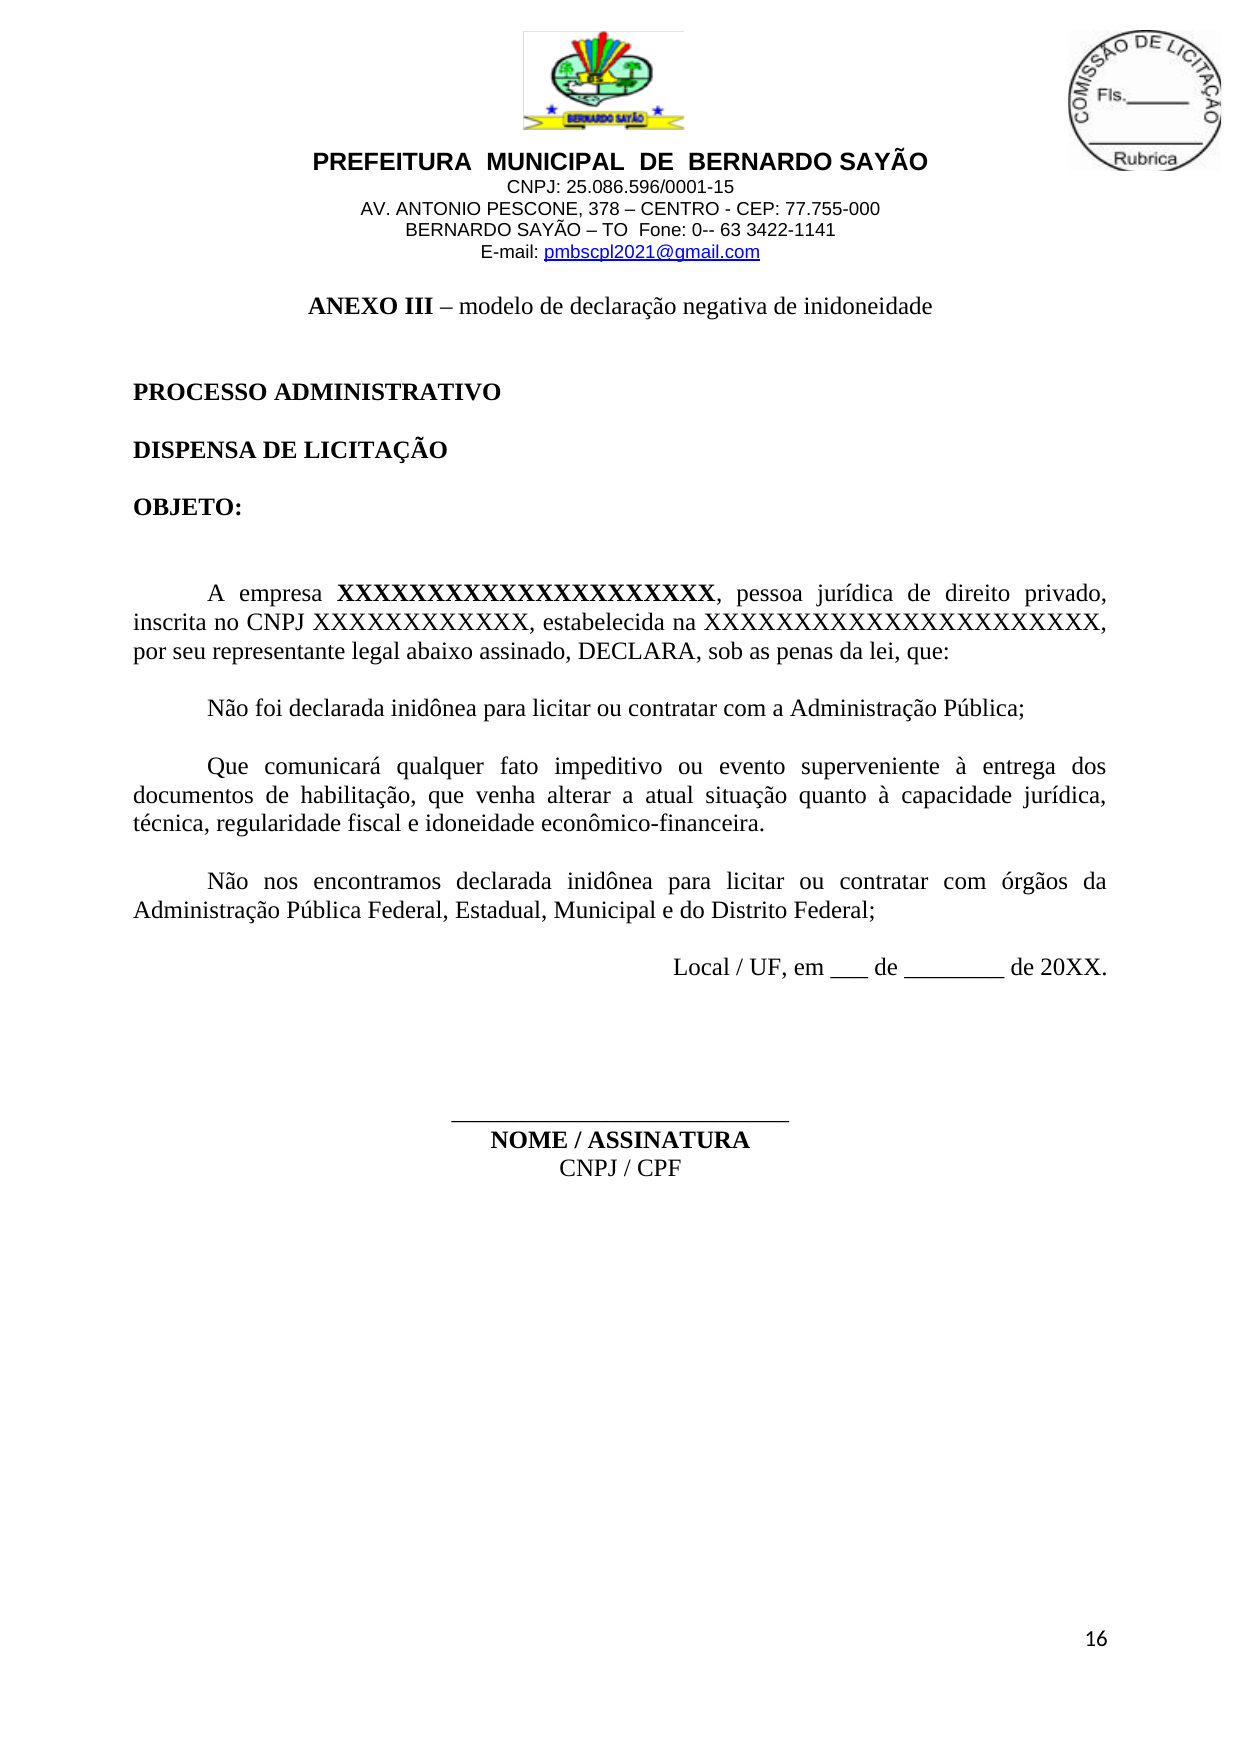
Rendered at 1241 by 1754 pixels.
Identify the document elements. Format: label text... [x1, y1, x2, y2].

text Local / UF, em ___ de ________ de 20XX. [133, 952, 1107, 981]
text A empresa XXXXXXXXXXXXXXXXXXXXX, pessoa jurídica de direito privado, inscrita no CNPJ XXXXXXXXXXXX, estabelecida na XXXXXXXXXXXXXXXXXXXXXX, por seu representante legal abaixo assinado, DECLARA, sob as penas da lei, que: [133, 578, 1107, 665]
text ___________________________ [133, 1096, 1107, 1125]
text CNPJ / CPF [133, 1153, 1107, 1182]
text ANEXO III – modelo de declaração negativa de inidoneidade [133, 291, 1107, 320]
picture [1068, 30, 1222, 171]
text PROCESSO ADMINISTRATIVO [133, 377, 1107, 406]
picture [522, 30, 685, 130]
text Não nos encontramos declarada inidônea para licitar ou contratar com órgãos da Administração Pública Federal, Estadual, Municipal e do Distrito Federal; [133, 866, 1107, 923]
text NOME / ASSINATURA [133, 1125, 1107, 1153]
text Não foi declarada inidônea para licitar ou contratar com a Administração Pública; [133, 693, 1107, 722]
text Que comunicará qualquer fato impeditivo ou evento superveniente à entrega dos documentos de habilitação, que venha alterar a atual situação quanto à capacidade jurídica, técnica, regularidade fiscal e idoneidade econômico-financeira. [133, 751, 1107, 837]
text DISPENSA DE LICITAÇÃO [133, 435, 1107, 463]
text OBJETO: [133, 492, 1107, 521]
